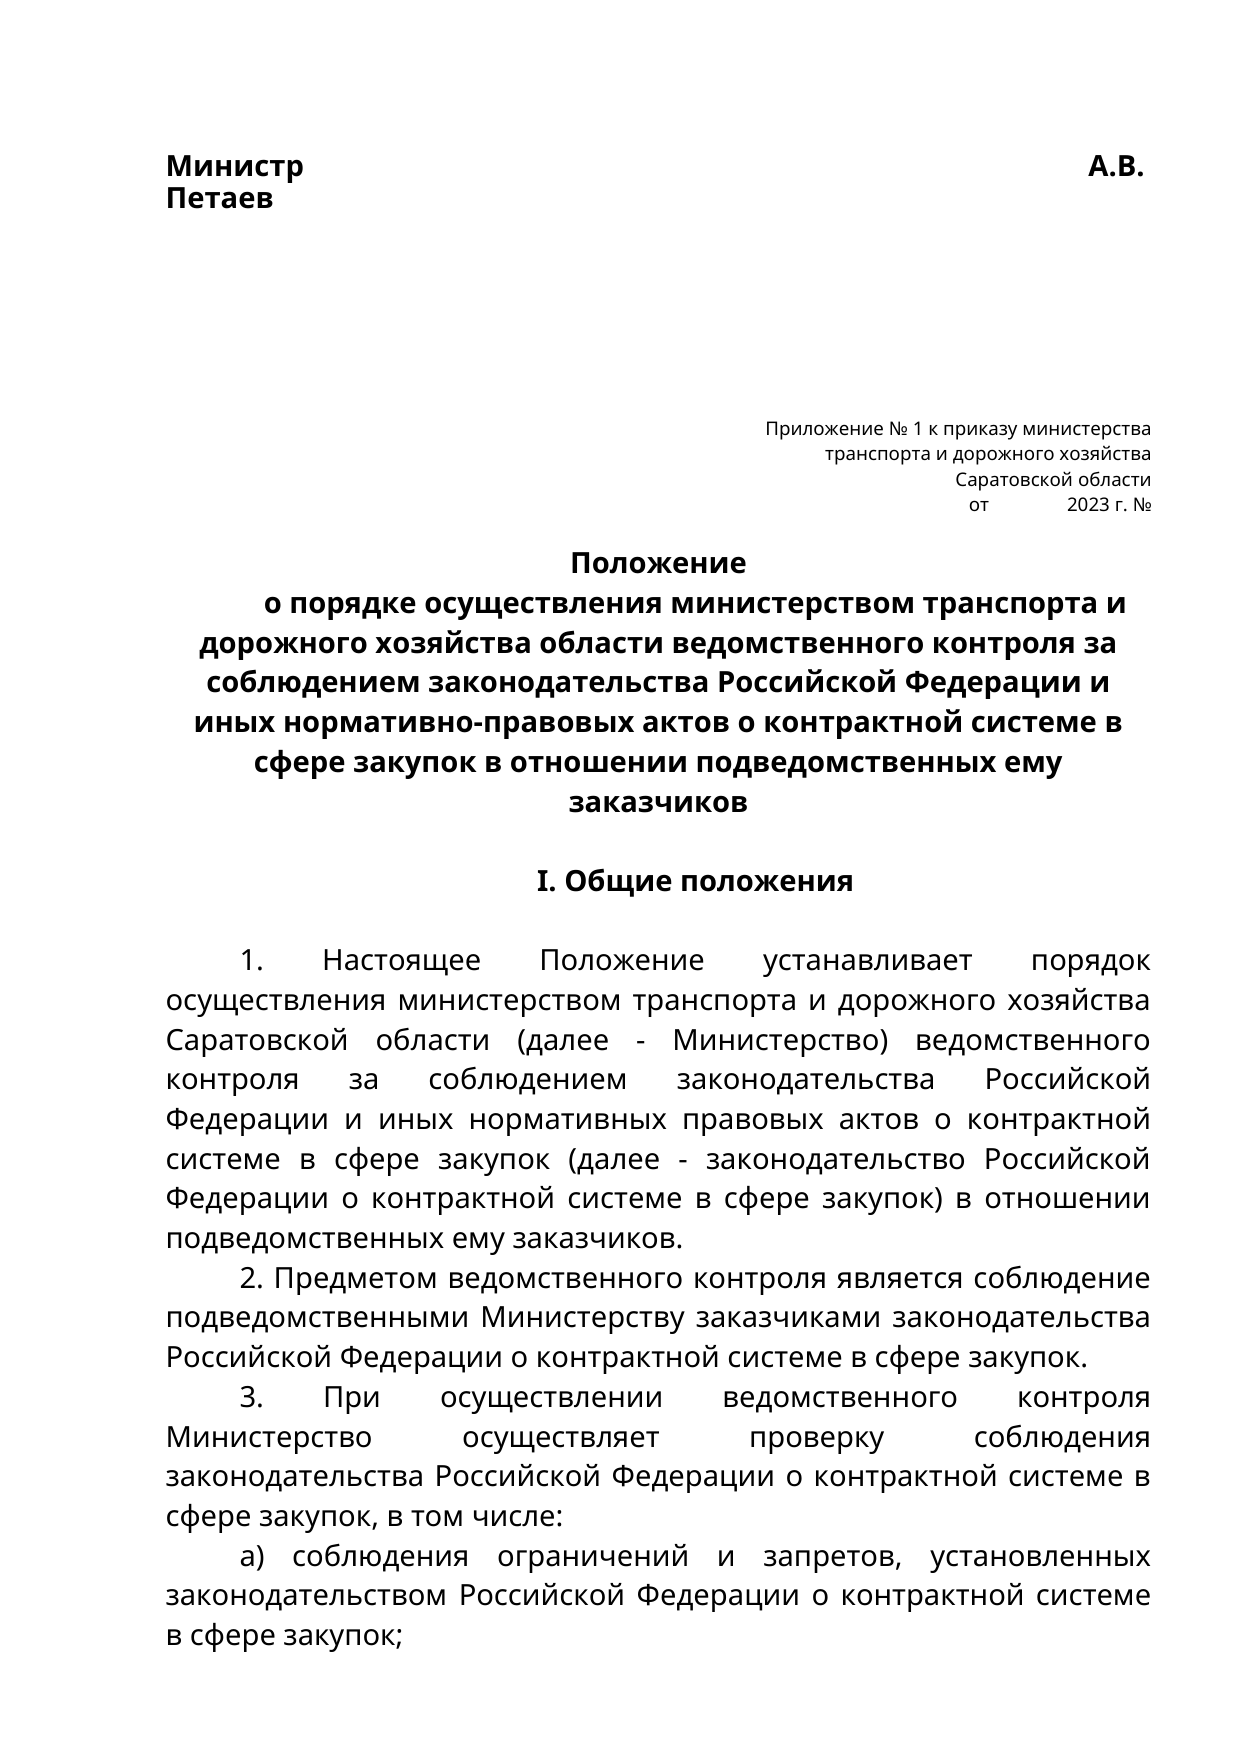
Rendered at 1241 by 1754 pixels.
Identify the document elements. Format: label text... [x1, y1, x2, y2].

title I. Общие положения [165, 860, 1152, 900]
text а) соблюдения ограничений и запретов, установленных законодательством Российской Федерации о контрактной системе в сфере закупок; [165, 1535, 1152, 1654]
title о порядке осуществления министерством транспорта и дорожного хозяйства области ведомственного контроля за соблюдением законодательства Российской Федерации и иных нормативно-правовых актов о контрактной системе в сфере закупок в отношении подведомственных ему заказчиков [165, 582, 1152, 821]
text транспорта и дорожного хозяйства [165, 441, 1152, 466]
text от 2023 г. № [165, 492, 1152, 517]
text Приложение № 1 к приказу министерства [165, 415, 1152, 441]
text 1. Настоящее Положение устанавливает порядок осуществления министерством транспорта и дорожного хозяйства Саратовской области (далее - Министерство) ведомственного контроля за соблюдением законодательства Российской Федерации и иных нормативных правовых актов о контрактной системе в сфере закупок (далее - законодательство Российской Федерации о контрактной системе в сфере закупок) в отношении подведомственных ему заказчиков. [165, 939, 1152, 1257]
title Положение [165, 543, 1152, 582]
text Саратовской области [165, 466, 1152, 492]
text 3. При осуществлении ведомственного контроля Министерство осуществляет проверку соблюдения законодательства Российской Федерации о контрактной системе в сфере закупок, в том числе: [165, 1376, 1152, 1535]
text 2. Предметом ведомственного контроля является соблюдение подведомственными Министерству заказчиками законодательства Российской Федерации о контрактной системе в сфере закупок. [165, 1257, 1152, 1376]
text Министр А.В. Петаев [165, 152, 1152, 214]
